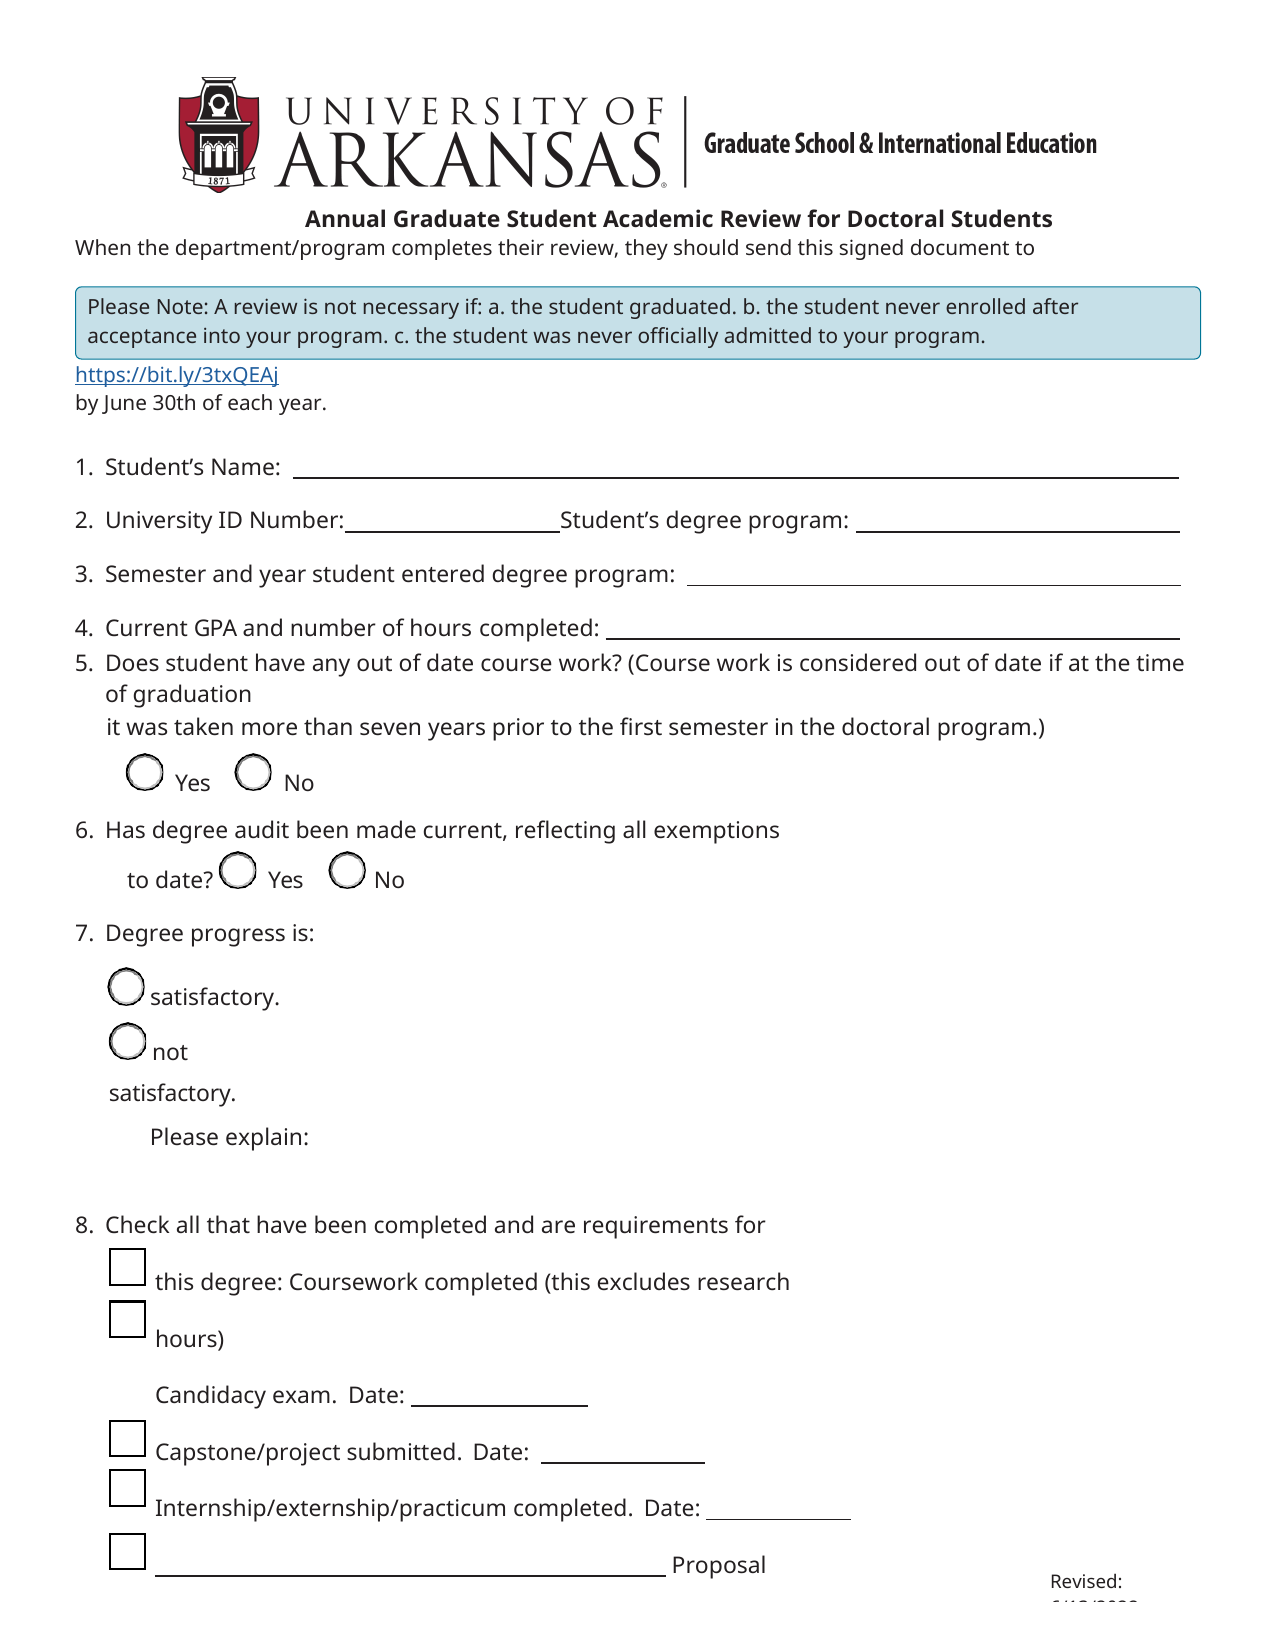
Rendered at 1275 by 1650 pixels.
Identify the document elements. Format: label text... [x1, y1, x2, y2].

list Degree progress is: [75, 917, 1210, 948]
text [155, 1492, 851, 1580]
list University ID Number: Student’s degree program: [74, 504, 1210, 536]
text Candidacy exam. Date: Capstone/project submitted. Date: [155, 1379, 705, 1467]
text Please explain: [149, 1121, 1210, 1153]
picture [178, 77, 1097, 193]
list Current GPA and number of hours completed: [74, 612, 1210, 643]
picture [107, 967, 145, 1006]
text When the department/program completes their review, they should send this signed document to https://bit.ly/3txQEAj [75, 233, 1210, 388]
text Yes No [126, 753, 1210, 798]
text satisfactory. not satisfactory. [107, 968, 301, 1108]
picture [218, 851, 257, 889]
list Does student have any out of date course work? (Course work is considered out of date if at the time of graduation [74, 647, 1210, 709]
text by June 30th of each year. [75, 388, 1210, 417]
list Semester and year student entered degree program: [74, 558, 1210, 589]
picture [125, 753, 164, 791]
title Annual Graduate Student Academic Review for Doctoral Students [305, 206, 1210, 233]
picture [234, 753, 272, 791]
picture [108, 1022, 147, 1060]
list Has degree audit been made current, reflecting all exemptions to date? Yes No [75, 799, 781, 899]
text it was taken more than seven years prior to the first semester in the doctoral program.) [106, 711, 1210, 742]
list Check all that have been completed and are requirements for this degree: Coursework completed (this excludes research hours) [75, 1209, 804, 1354]
list Student’s Name: [74, 451, 1210, 482]
picture [328, 851, 366, 889]
